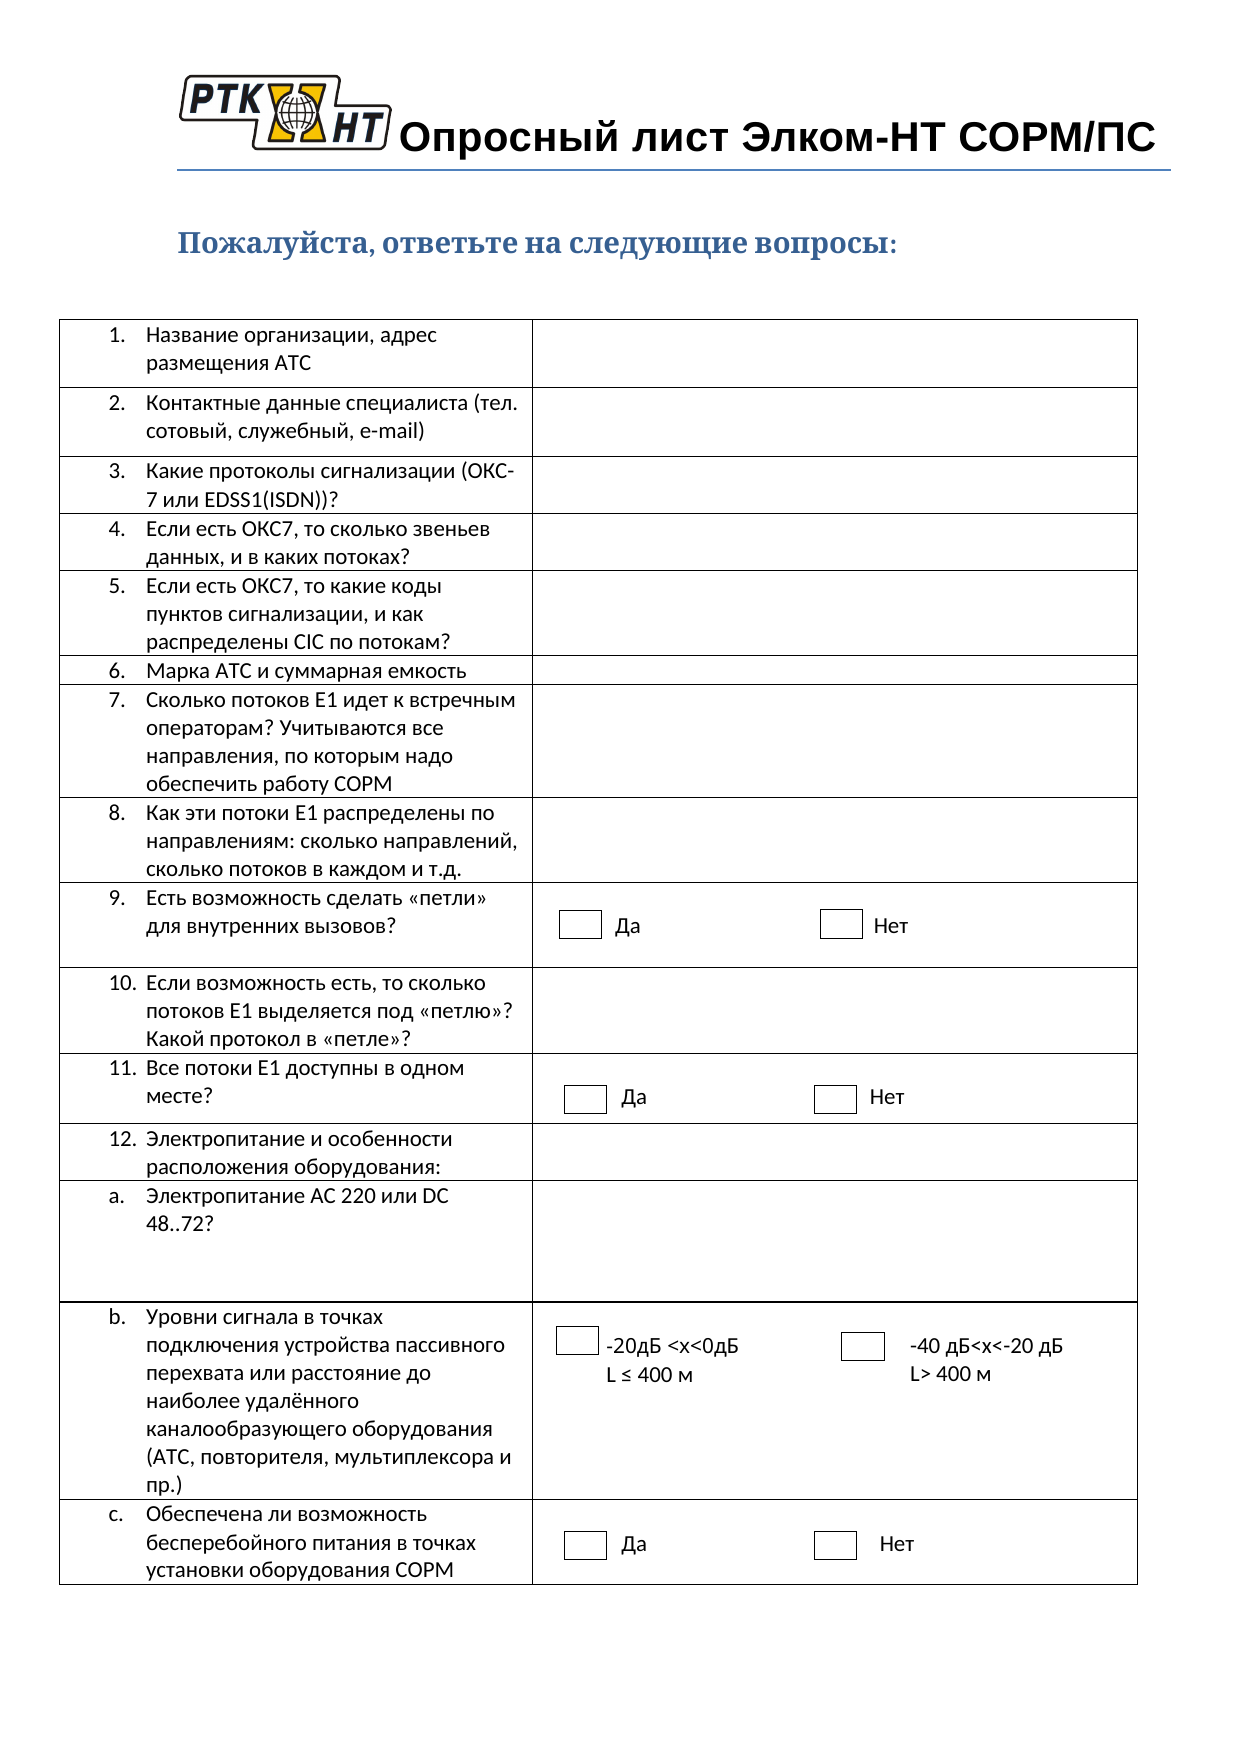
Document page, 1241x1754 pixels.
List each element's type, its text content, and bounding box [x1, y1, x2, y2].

table_cell Электропитание AC 220 или DC 48..72? [60, 1181, 532, 1301]
table_cell Обеспечена ли возможность бесперебойного питания в точках установки оборудования СОРМ [60, 1500, 532, 1584]
table_cell [533, 685, 1137, 797]
table_cell Уровни сигнала в точках подключения устройства пассивного перехвата или расстояние до наиболее удалённого каналообразующего оборудования (АТС, повторителя, мультиплексора и пр.) [60, 1303, 532, 1498]
table_cell Как эти потоки E1 распределены по направлениям: сколько направлений, сколько потоков в каждом и т.д. [60, 798, 532, 882]
table_cell Да Нет [533, 883, 1137, 967]
table_cell [533, 388, 1137, 456]
table_cell Какие протоколы сигнализации (ОКС-7 или EDSS1(ISDN))? [60, 457, 532, 513]
picture [177, 73, 394, 152]
table_cell Если есть ОКС7, то какие коды пунктов сигнализации, и как распределены CIC по потокам? [60, 571, 532, 655]
table_cell Если возможность есть, то сколько потоков Е1 выделяетcя под «петлю»? Какой протокол в «петле»? [60, 968, 532, 1052]
table_cell [533, 656, 1137, 684]
table_cell Сколько потоков Е1 идет к встречным операторам? Учитываются все направления, по которым надо обеспечить работу СОРМ [60, 685, 532, 797]
table_cell [533, 798, 1137, 882]
table_cell Все потоки Е1 доступны в одном месте? [60, 1054, 532, 1123]
table_cell Электропитание и особенности расположения оборудования: [60, 1124, 532, 1180]
table_cell [533, 457, 1137, 513]
table_cell [533, 571, 1137, 655]
subtitle Пожалуйста, ответьте на следующие вопросы: [177, 227, 1152, 261]
table_cell [533, 1303, 1137, 1498]
table_cell [533, 1054, 1137, 1123]
table_cell Марка АТС и суммарная емкость [60, 656, 532, 684]
table_cell [533, 1500, 1137, 1584]
table_cell [533, 1181, 1137, 1301]
table_cell Если есть ОКС7, то сколько звеньев данных, и в каких потоках? [60, 514, 532, 570]
table_header Название организации, адрес размещения АТС [60, 320, 532, 387]
table_cell Контактные данные специалиста (тел. сотовый, служебный, e-mail) [60, 388, 532, 456]
table_cell [533, 968, 1137, 1052]
table_cell Есть возможность сделать «петли» для внутренних вызовов? [60, 883, 532, 967]
table_header [533, 320, 1137, 387]
table_cell [533, 1124, 1137, 1180]
table_cell [533, 514, 1137, 570]
